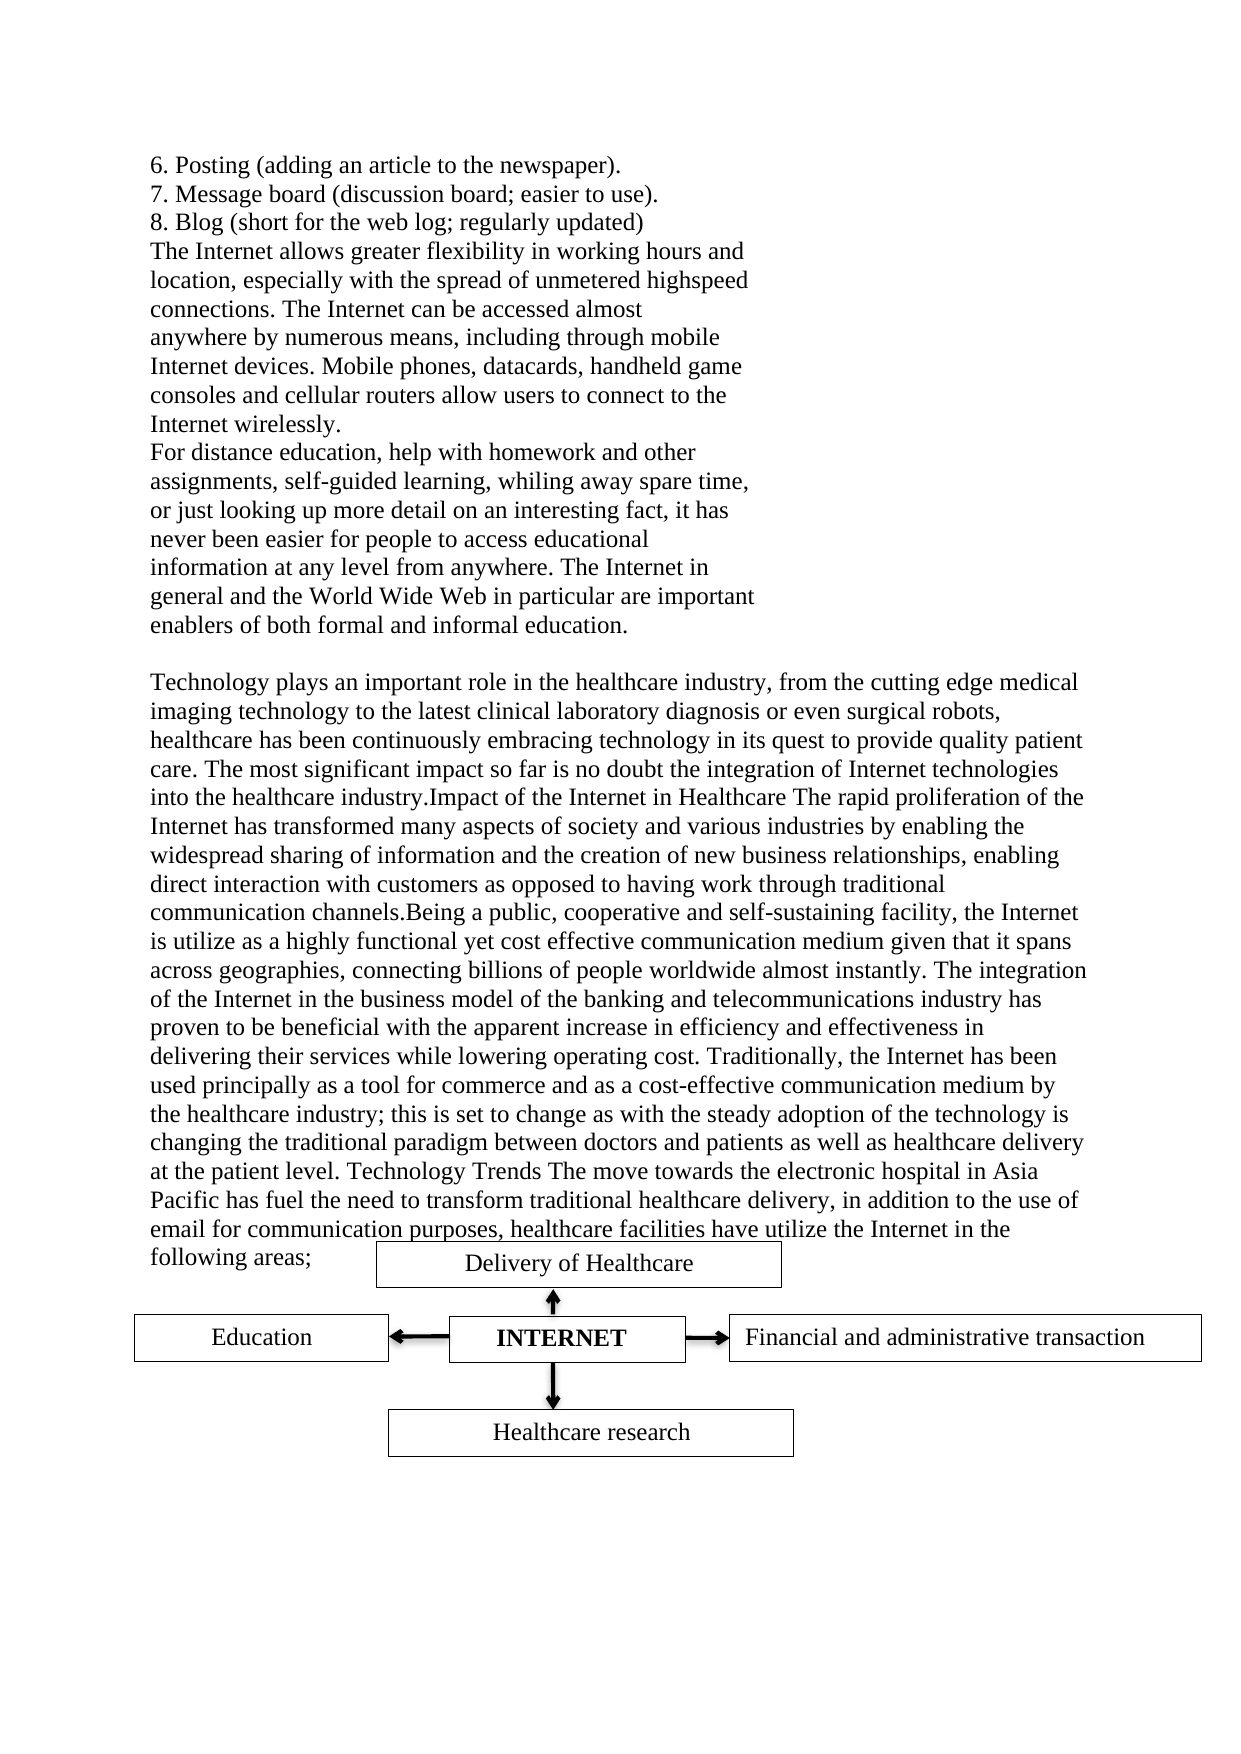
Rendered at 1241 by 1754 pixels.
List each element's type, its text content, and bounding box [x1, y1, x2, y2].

text consoles and cellular routers allow users to connect to the [150, 380, 1090, 409]
text assignments, self-guided learning, whiling away spare time, [150, 466, 1090, 495]
text information at any level from anywhere. The Internet in [150, 552, 1090, 581]
text anywhere by numerous means, including through mobile [150, 322, 1090, 351]
text For distance education, help with homework and other [150, 437, 1090, 466]
text Internet wirelessly. [150, 409, 1090, 437]
text 6. Posting (adding an article to the newspaper). [150, 150, 1090, 179]
text general and the World Wide Web in particular are important [150, 581, 1090, 610]
text 7. Message board (discussion board; easier to use). [150, 179, 1090, 207]
text or just looking up more detail on an interesting fact, it has [150, 495, 1090, 524]
text location, especially with the spread of unmetered highspeed [150, 265, 1090, 294]
text connections. The Internet can be accessed almost [150, 294, 1090, 322]
text never been easier for people to access educational [150, 524, 1090, 552]
text Internet devices. Mobile phones, datacards, handheld game [150, 351, 1090, 380]
text The Internet allows greater flexibility in working hours and [150, 236, 1090, 265]
text enablers of both formal and informal education. [150, 610, 1090, 639]
text 8. Blog (short for the web log; regularly updated) [150, 207, 1090, 236]
text Technology plays an important role in the healthcare industry, from the cutting edge medical imaging technology to the latest clinical laboratory diagnosis or even surgical robots, healthcare has been continuously embracing technology in its quest to provide quality patient care. The most significant impact so far is no doubt the integration of Internet technologies into the healthcare industry.Impact of the Internet in Healthcare The rapid proliferation of the Internet has transformed many aspects of society and various industries by enabling the widespread sharing of information and the creation of new business relationships, enabling direct interaction with customers as opposed to having work through traditional communication channels.Being a public, cooperative and self-sustaining facility, the Internet is utilize as a highly functional yet cost effective communication medium given that it spans across geographies, connecting billions of people worldwide almost instantly. The integration of the Internet in the business model of the banking and telecommunications industry has proven to be beneficial with the apparent increase in efficiency and effectiveness in delivering their services while lowering operating cost. Traditionally, the Internet has been used principally as a tool for commerce and as a cost-effective communication medium by the healthcare industry; this is set to change as with the steady adoption of the technology is changing the traditional paradigm between doctors and patients as well as healthcare delivery at the patient level. Technology Trends The move towards the electronic hospital in Asia Pacific has fuel the need to transform traditional healthcare delivery, in addition to the use of email for communication purposes, healthcare facilities have utilize the Internet in the following areas; [150, 667, 1090, 1271]
